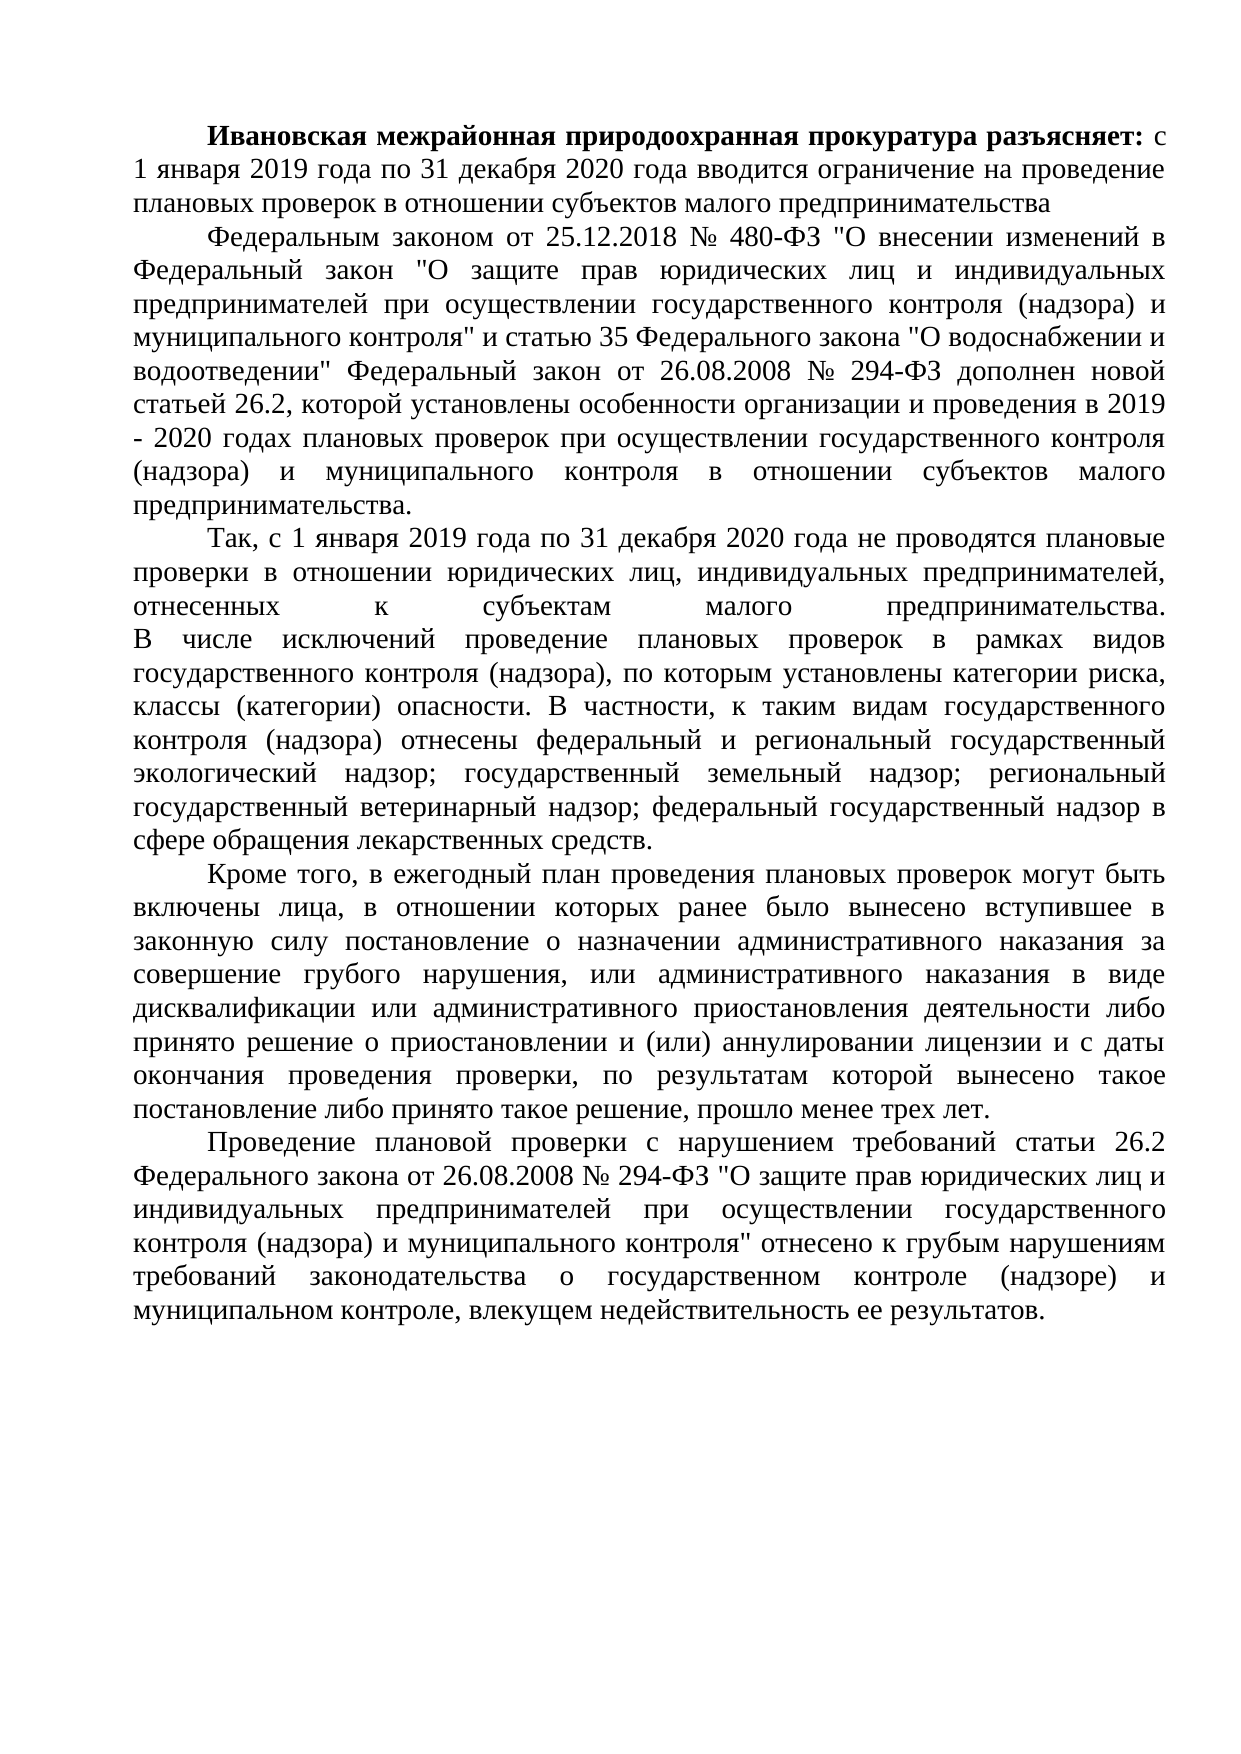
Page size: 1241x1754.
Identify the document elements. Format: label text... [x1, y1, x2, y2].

text Проведение плановой проверки с нарушением требований статьи 26.2 Федерального закона от 26.08.2008 № 294-ФЗ "О защите прав юридических лиц и индивидуальных предпринимателей при осуществлении государственного контроля (надзора) и муниципального контроля" отнесено к грубым нарушениям требований законодательства о государственном контроле (надзоре) и муниципальном контроле, влекущем недействительность ее результатов. [133, 1124, 1167, 1326]
text Ивановская межрайонная природоохранная прокуратура разъясняет: с 1 января 2019 года по 31 декабря 2020 года вводится ограничение на проведение плановых проверок в отношении субъектов малого предпринимательства [133, 118, 1167, 219]
text Кроме того, в ежегодный план проведения плановых проверок могут быть включены лица, в отношении которых ранее было вынесено вступившее в законную силу постановление о назначении административного наказания за совершение грубого нарушения, или административного наказания в виде дисквалификации или административного приостановления деятельности либо принято решение о приостановлении и (или) аннулировании лицензии и с даты окончания проведения проверки, по результатам которой вынесено такое постановление либо принято такое решение, прошло менее трех лет. [133, 856, 1167, 1124]
text Так, с 1 января 2019 года по 31 декабря 2020 года не проводятся плановые проверки в отношении юридических лиц, индивидуальных предпринимателей, отнесенных к субъектам малого предпринимательства. В числе исключений проведение плановых проверок в рамках видов государственного контроля (надзора), по которым установлены категории риска, классы (категории) опасности. В частности, к таким видам государственного контроля (надзора) отнесены федеральный и региональный государственный экологический надзор; государственный земельный надзор; региональный государственный ветеринарный надзор; федеральный государственный надзор в сфере обращения лекарственных средств. [133, 521, 1167, 856]
text Федеральным законом от 25.12.2018 № 480-ФЗ "О внесении изменений в Федеральный закон "О защите прав юридических лиц и индивидуальных предпринимателей при осуществлении государственного контроля (надзора) и муниципального контроля" и статью 35 Федерального закона "О водоснабжении и водоотведении" Федеральный закон от 26.08.2008 № 294-ФЗ дополнен новой статьей 26.2, которой установлены особенности организации и проведения в 2019 - 2020 годах плановых проверок при осуществлении государственного контроля (надзора) и муниципального контроля в отношении субъектов малого предпринимательства. [133, 219, 1167, 521]
